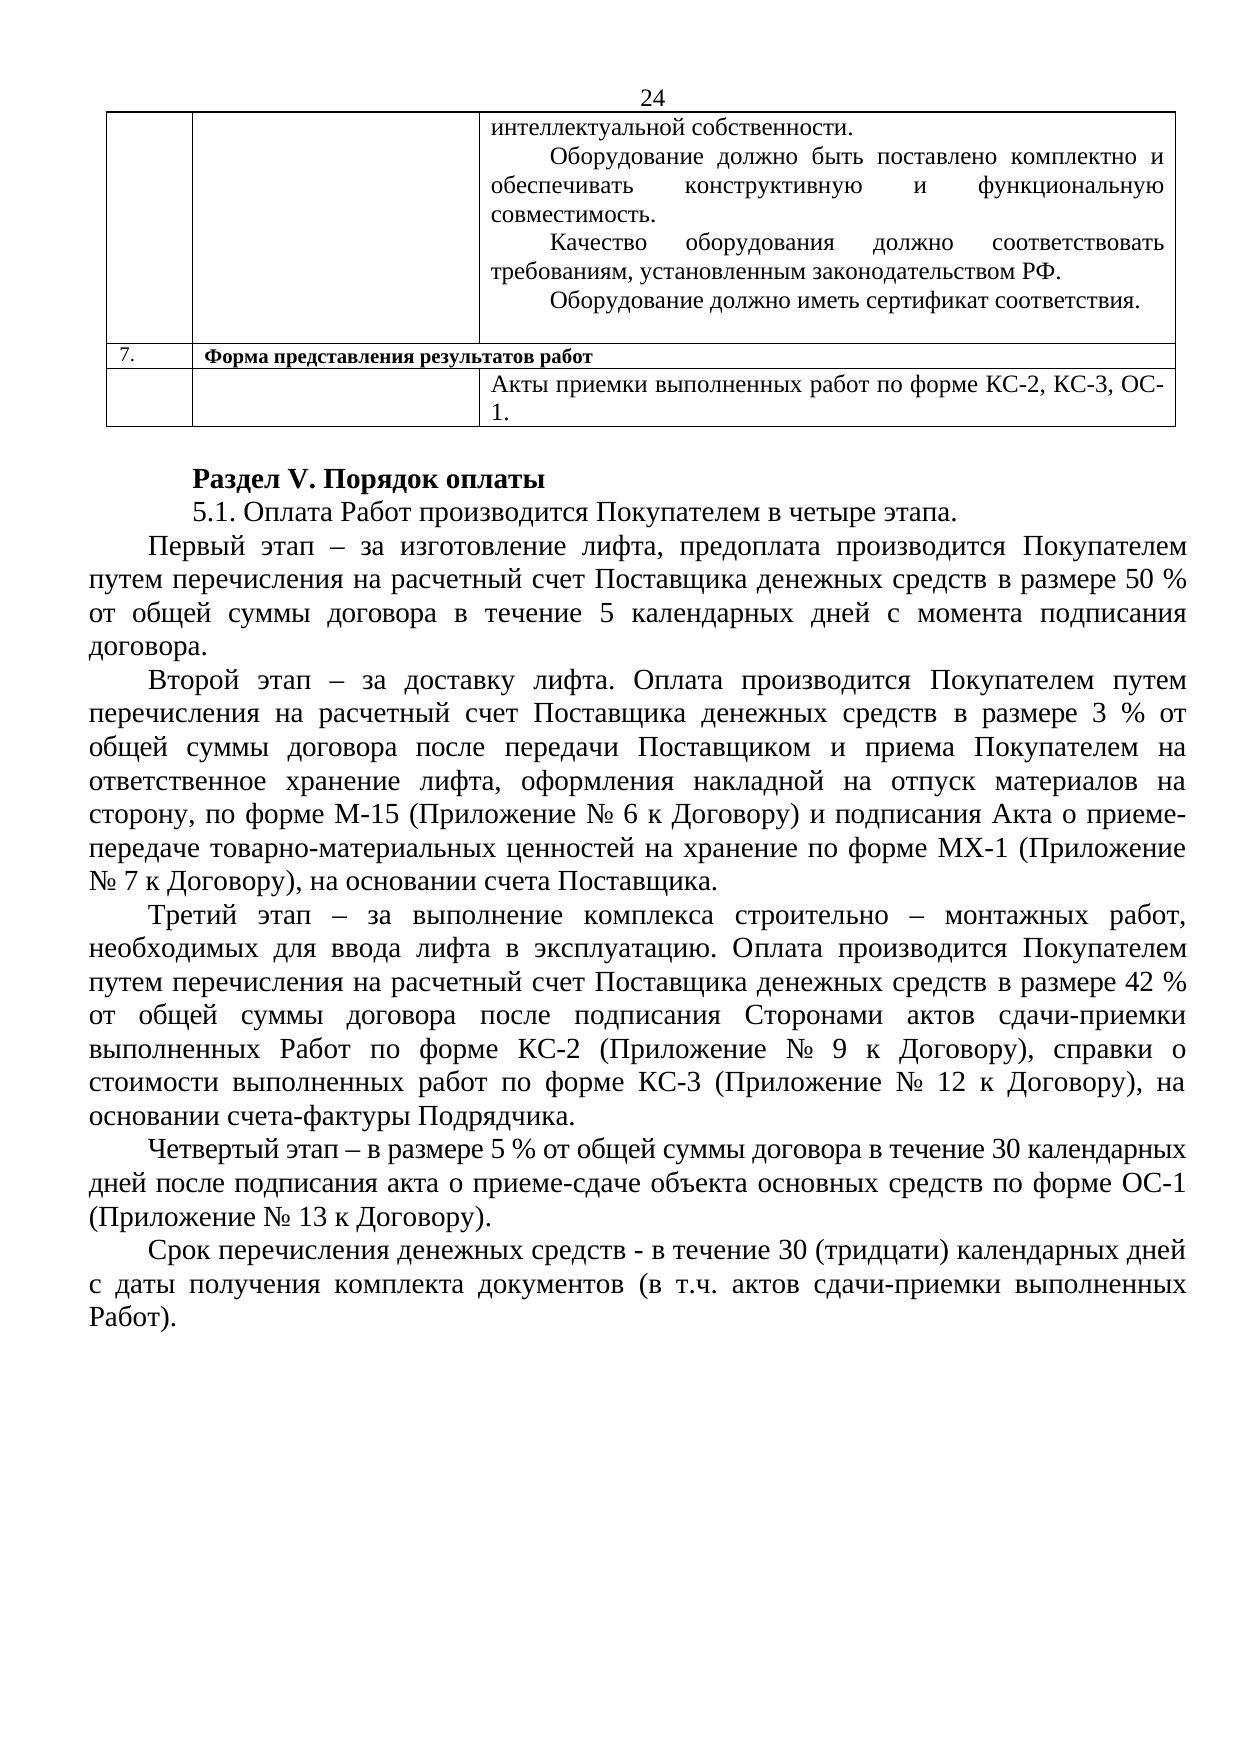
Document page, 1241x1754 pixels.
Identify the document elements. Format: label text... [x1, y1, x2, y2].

text 5.1. Оплата Работ производится Покупателем в четыре этапа. [118, 494, 1187, 528]
text Второй этап – за доставку лифта. Оплата производится Покупателем путем перечисления на расчетный счет Поставщика денежных средств в размере 3 % от общей суммы договора после передачи Поставщиком и приема Покупателем на ответственное хранение лифта, оформления накладной на отпуск материалов на сторону, по форме М-15 (Приложение № 6 к Договору) и подписания Акта о приеме-передаче товарно-материальных ценностей на хранение по форме МХ-1 (Приложение № 7 к Договору), на основании счета Поставщика. [88, 662, 1187, 897]
table_cell 7. [107, 344, 192, 368]
table_cell Форма представления результатов работ [193, 344, 1175, 368]
table_cell [107, 369, 192, 426]
table_cell [107, 113, 192, 342]
text Раздел V. Порядок оплаты [118, 461, 1187, 494]
table_cell [193, 113, 479, 342]
text Третий этап – за выполнение комплекса строительно – монтажных работ, необходимых для ввода лифта в эксплуатацию. Оплата производится Покупателем путем перечисления на расчетный счет Поставщика денежных средств в размере 42 % от общей суммы договора после подписания Сторонами актов сдачи-приемки выполненных Работ по форме КС-2 (Приложение № 9 к Договору), справки о стоимости выполненных работ по форме КС-3 (Приложение № 12 к Договору), на основании счета-фактуры Подрядчика. [88, 897, 1187, 1132]
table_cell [480, 113, 1175, 342]
text Четвертый этап – в размере 5 % от общей суммы договора в течение 30 календарных дней после подписания акта о приеме-сдаче объекта основных средств по форме ОС-1 (Приложение № 13 к Договору). [88, 1132, 1187, 1232]
table_cell [193, 369, 479, 426]
text Первый этап – за изготовление лифта, предоплата производится Покупателем путем перечисления на расчетный счет Поставщика денежных средств в размере 50 % от общей суммы договора в течение 5 календарных дней с момента подписания договора. [88, 528, 1187, 662]
table_cell Акты приемки выполненных работ по форме КС-2, КС-3, ОС-1. [480, 369, 1175, 426]
text Срок перечисления денежных средств - в течение 30 (тридцати) календарных дней с даты получения комплекта документов (в т.ч. актов сдачи-приемки выполненных Работ). [88, 1232, 1187, 1333]
